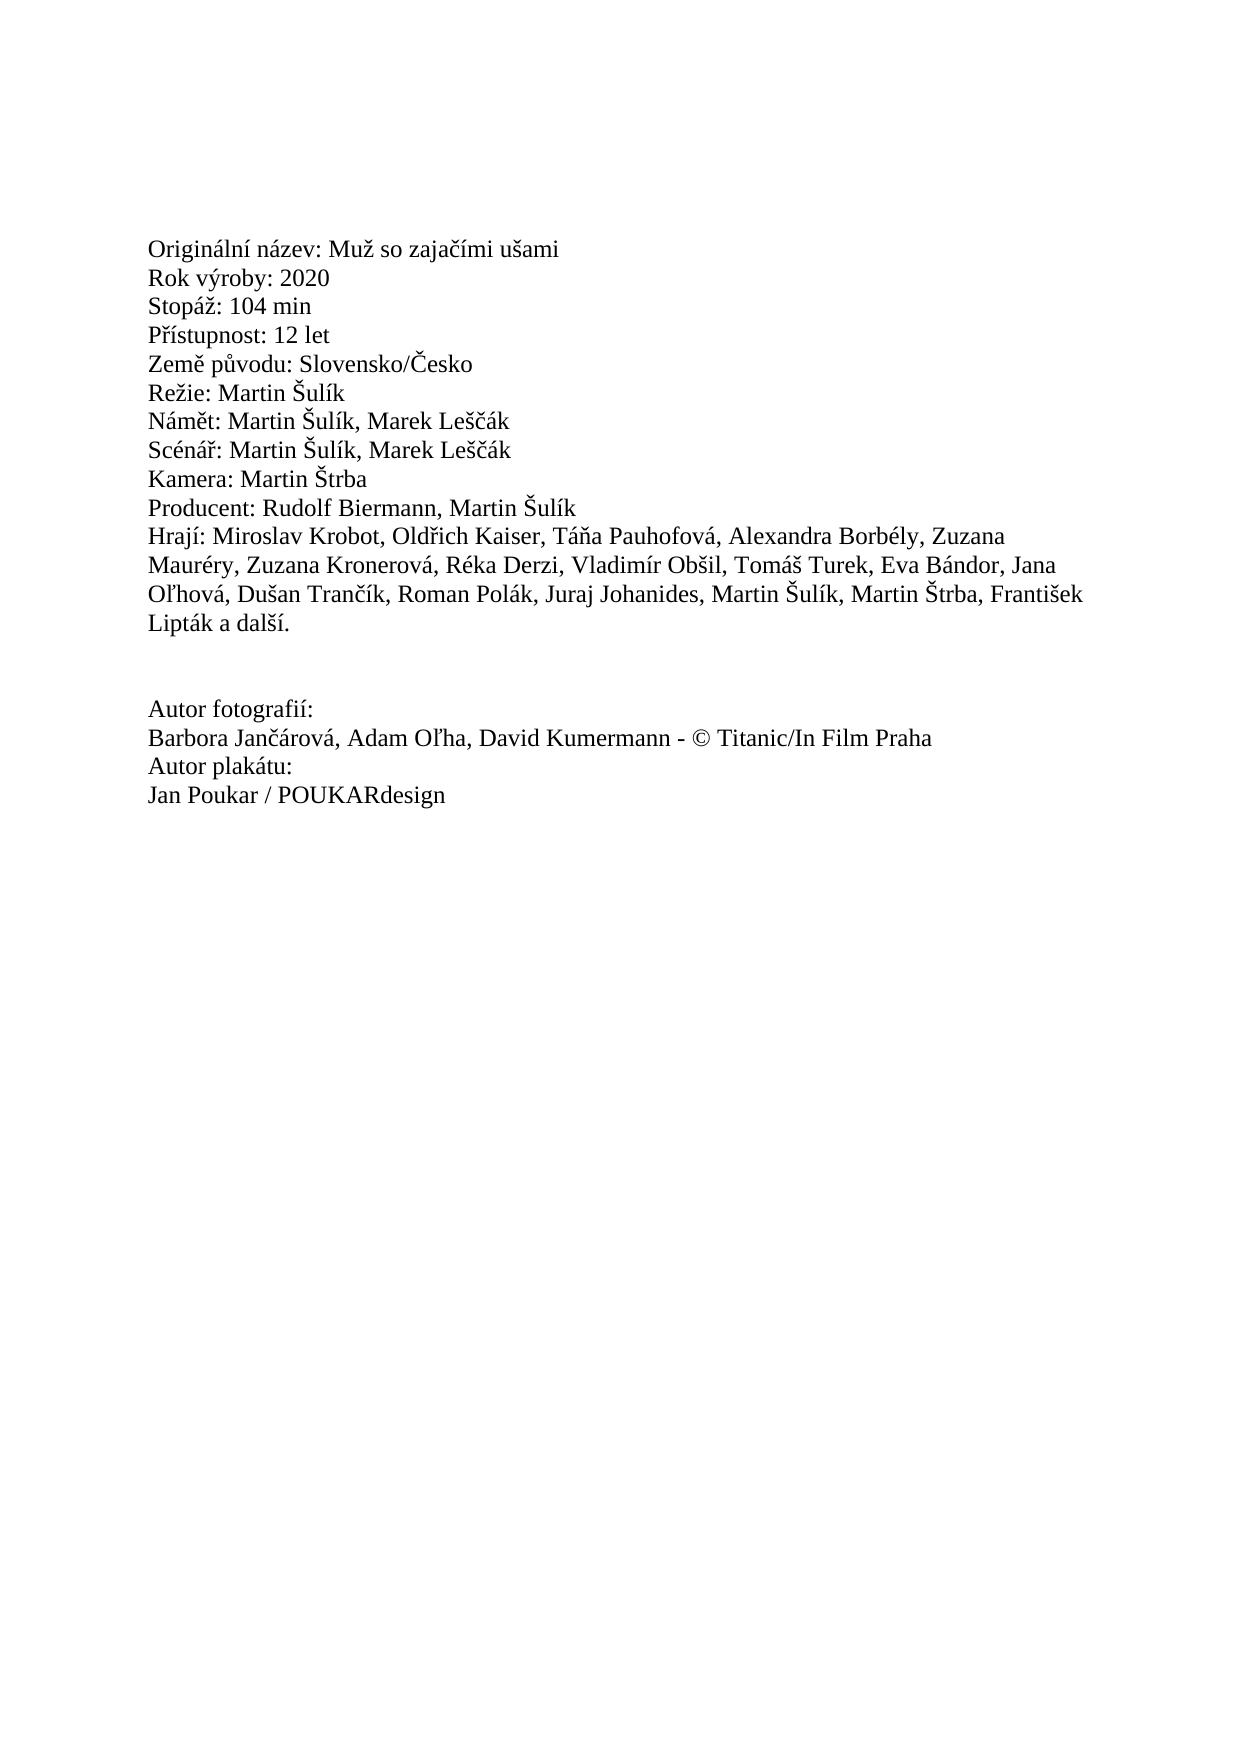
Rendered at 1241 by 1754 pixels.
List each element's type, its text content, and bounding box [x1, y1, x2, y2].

text Rok výroby: 2020 Stopáž: 104 min Přístupnost: 12 let [148, 263, 1093, 349]
text Autor fotografií: [148, 694, 1093, 723]
text Hrají: Miroslav Krobot, Oldřich Kaiser, Táňa Pauhofová, Alexandra Borbély, Zuzana Mauréry, Zuzana Kronerová, Réka Derzi, Vladimír Obšil, Tomáš Turek, Eva Bándor, Jana Oľhová, Dušan Trančík, Roman Polák, Juraj Johanides, Martin Šulík, Martin Štrba, František Lipták a další. [148, 521, 1093, 636]
text Kamera: Martin Štrba Producent: Rudolf Biermann, Martin Šulík [148, 464, 1093, 521]
text Autor plakátu: [148, 751, 1093, 780]
text Originální název: Muž so zajačími ušami [148, 234, 1093, 263]
text Barbora Jančárová, Adam Oľha, David Kumermann - © Titanic/In Film Praha [148, 723, 1093, 751]
text Jan Poukar / POUKARdesign [148, 780, 1093, 809]
text Scénář: Martin Šulík, Marek Leščák [148, 435, 1093, 464]
text Země původu: Slovensko/Česko Režie: Martin Šulík Námět: Martin Šulík, Marek Leščák [148, 349, 1093, 435]
